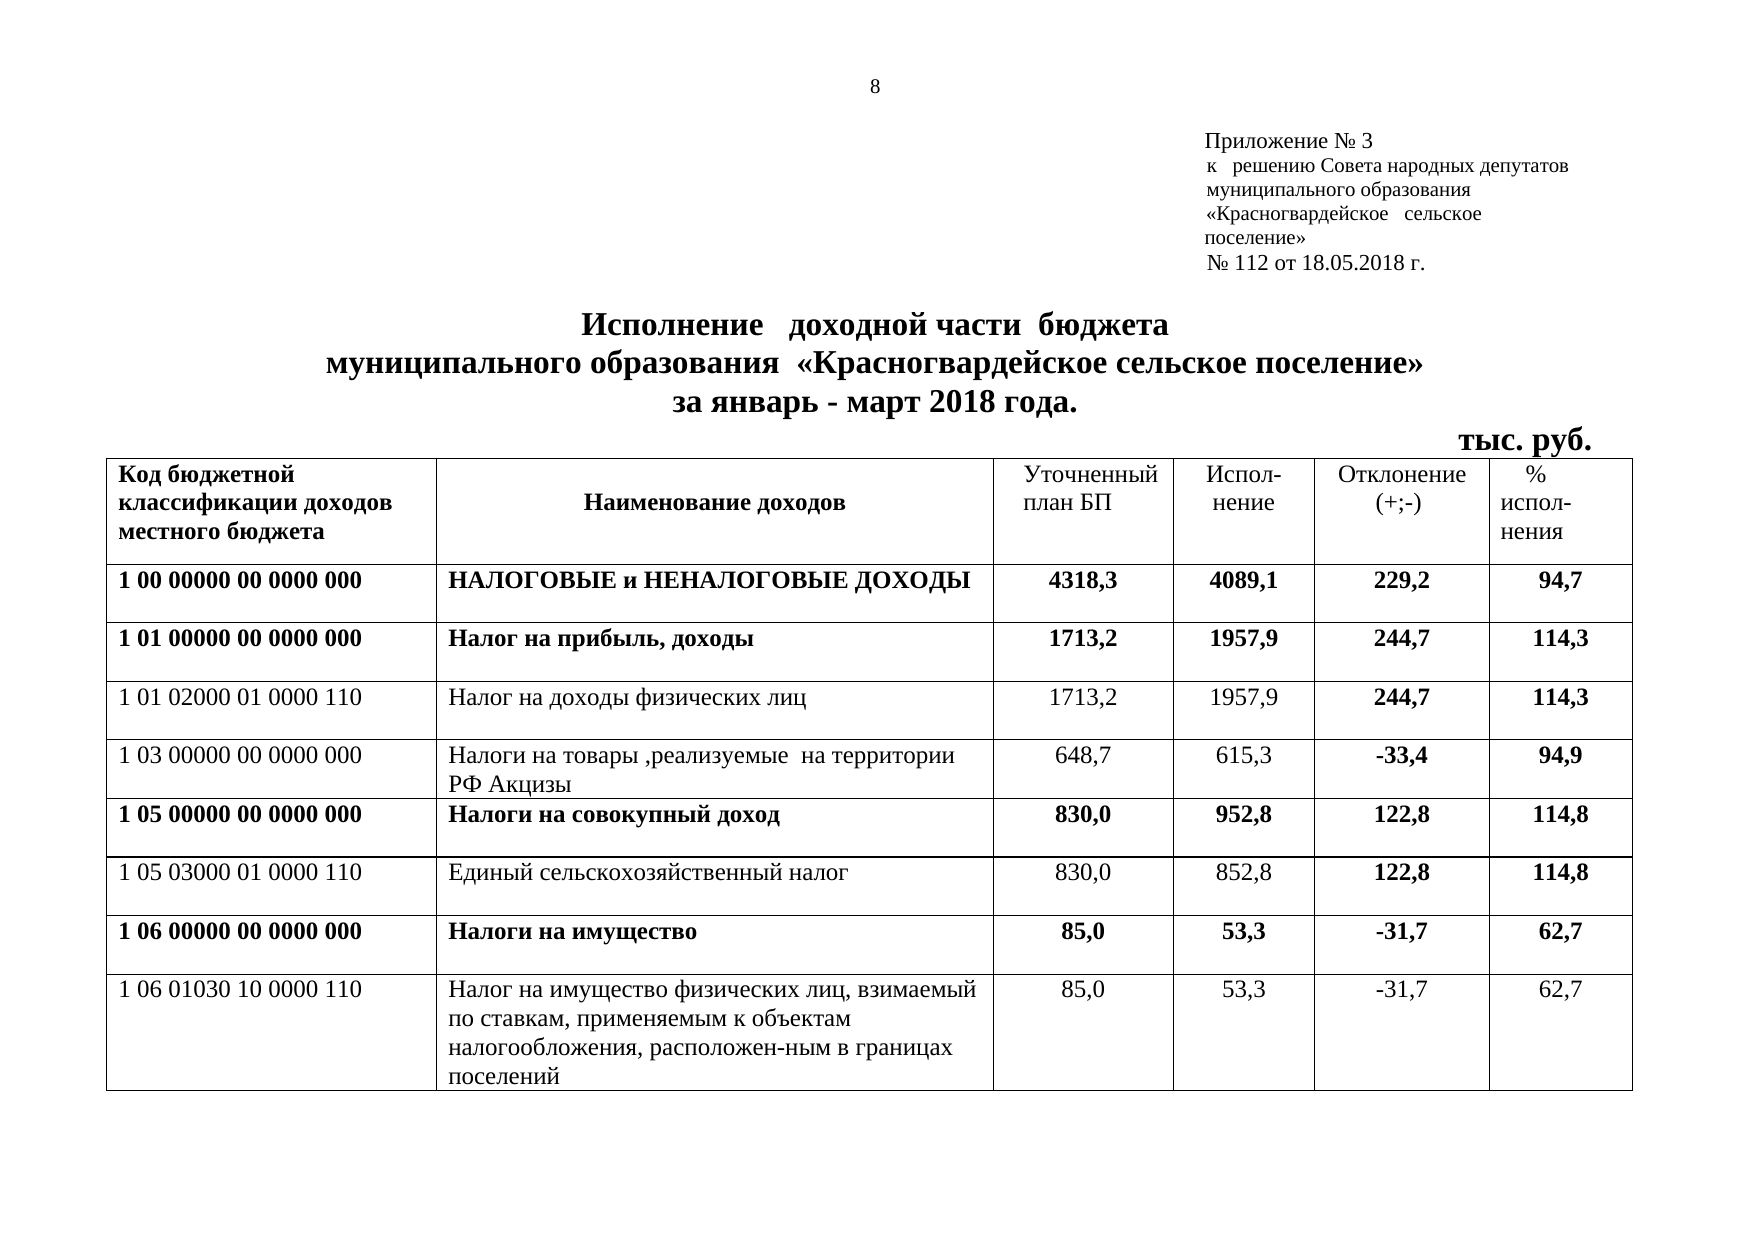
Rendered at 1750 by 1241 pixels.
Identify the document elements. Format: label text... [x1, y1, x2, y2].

table_cell 852,8 [1174, 858, 1314, 915]
table_cell 122,8 [1315, 858, 1489, 915]
table_cell 244,7 [1315, 623, 1489, 681]
table_cell Единый сельскохозяйственный налог [437, 858, 993, 915]
table_cell 1 06 00000 00 0000 000 [107, 916, 436, 973]
table_cell 1 05 03000 01 0000 110 [107, 858, 436, 915]
table_cell 615,3 [1174, 740, 1314, 798]
table_cell 830,0 [994, 799, 1173, 856]
table_cell 1957,9 [1174, 623, 1314, 681]
table_cell Налог на имущество физических лиц, взимаемый по ставкам, применяемым к объектам налогообложения, расположен-ным в границах поселений [437, 975, 993, 1089]
table_cell 1 01 00000 00 0000 000 [107, 623, 436, 681]
table_cell 114,3 [1490, 682, 1632, 739]
table_cell 1957,9 [1174, 682, 1314, 739]
table_header Код бюджетной классификации доходов местного бюджета [107, 459, 436, 564]
table_cell 114,8 [1490, 799, 1632, 856]
table_cell 53,3 [1174, 916, 1314, 973]
text муниципального образования «Красногвардейское сельское поселение» [118, 343, 1632, 381]
table_cell 114,8 [1490, 858, 1632, 915]
text к решению Совета народных депутатов [118, 153, 1632, 177]
text за январь - март 2018 года. [118, 381, 1632, 419]
table_cell 1 06 01030 10 0000 110 [107, 975, 436, 1089]
table_cell 4089,1 [1174, 565, 1314, 622]
table_cell 229,2 [1315, 565, 1489, 622]
text поселение» [118, 225, 1632, 249]
table_cell 1713,2 [994, 682, 1173, 739]
table_cell НАЛОГОВЫЕ и НЕНАЛОГОВЫЕ ДОХОДЫ [437, 565, 993, 622]
table_cell -31,7 [1315, 916, 1489, 973]
table_cell 114,3 [1490, 623, 1632, 681]
table_cell 94,7 [1490, 565, 1632, 622]
table_cell 4318,3 [994, 565, 1173, 622]
table_cell Налоги на совокупный доход [437, 799, 993, 856]
table_cell 1 00 00000 00 0000 000 [107, 565, 436, 622]
table_cell Налоги на имущество [437, 916, 993, 973]
table_header % испол-нения [1490, 459, 1632, 564]
table_cell -31,7 [1315, 975, 1489, 1089]
table_cell 952,8 [1174, 799, 1314, 856]
table_cell Налог на прибыль, доходы [437, 623, 993, 681]
text муниципального образования [118, 177, 1632, 201]
table_cell 648,7 [994, 740, 1173, 798]
table_header Наименование доходов [437, 459, 993, 564]
table_cell 62,7 [1490, 975, 1632, 1089]
table_cell 830,0 [994, 858, 1173, 915]
table_cell 94,9 [1490, 740, 1632, 798]
table_header Отклонение (+;-) [1315, 459, 1489, 564]
table_cell 1 03 00000 00 0000 000 [107, 740, 436, 798]
table_cell 62,7 [1490, 916, 1632, 973]
table_cell 1 01 02000 01 0000 110 [107, 682, 436, 739]
table_cell 122,8 [1315, 799, 1489, 856]
table_cell 1 05 00000 00 0000 000 [107, 799, 436, 856]
table_cell 85,0 [994, 975, 1173, 1089]
text тыс. руб. [118, 419, 1632, 458]
text № 112 от 18.05.2018 г. [118, 249, 1590, 276]
table_cell Налог на доходы физических лиц [437, 682, 993, 739]
text «Красногвардейское сельское [118, 201, 1632, 225]
text Исполнение доходной части бюджета [118, 304, 1632, 343]
table_cell 244,7 [1315, 682, 1489, 739]
text Приложение № 3 [118, 127, 1632, 153]
table_cell 1713,2 [994, 623, 1173, 681]
table_cell 85,0 [994, 916, 1173, 973]
table_header Испол- нение [1174, 459, 1314, 564]
table_header Уточненный план БП [994, 459, 1173, 564]
table_cell 53,3 [1174, 975, 1314, 1089]
table_cell -33,4 [1315, 740, 1489, 798]
table_cell Налоги на товары ,реализуемые на территории РФ Акцизы [437, 740, 993, 798]
